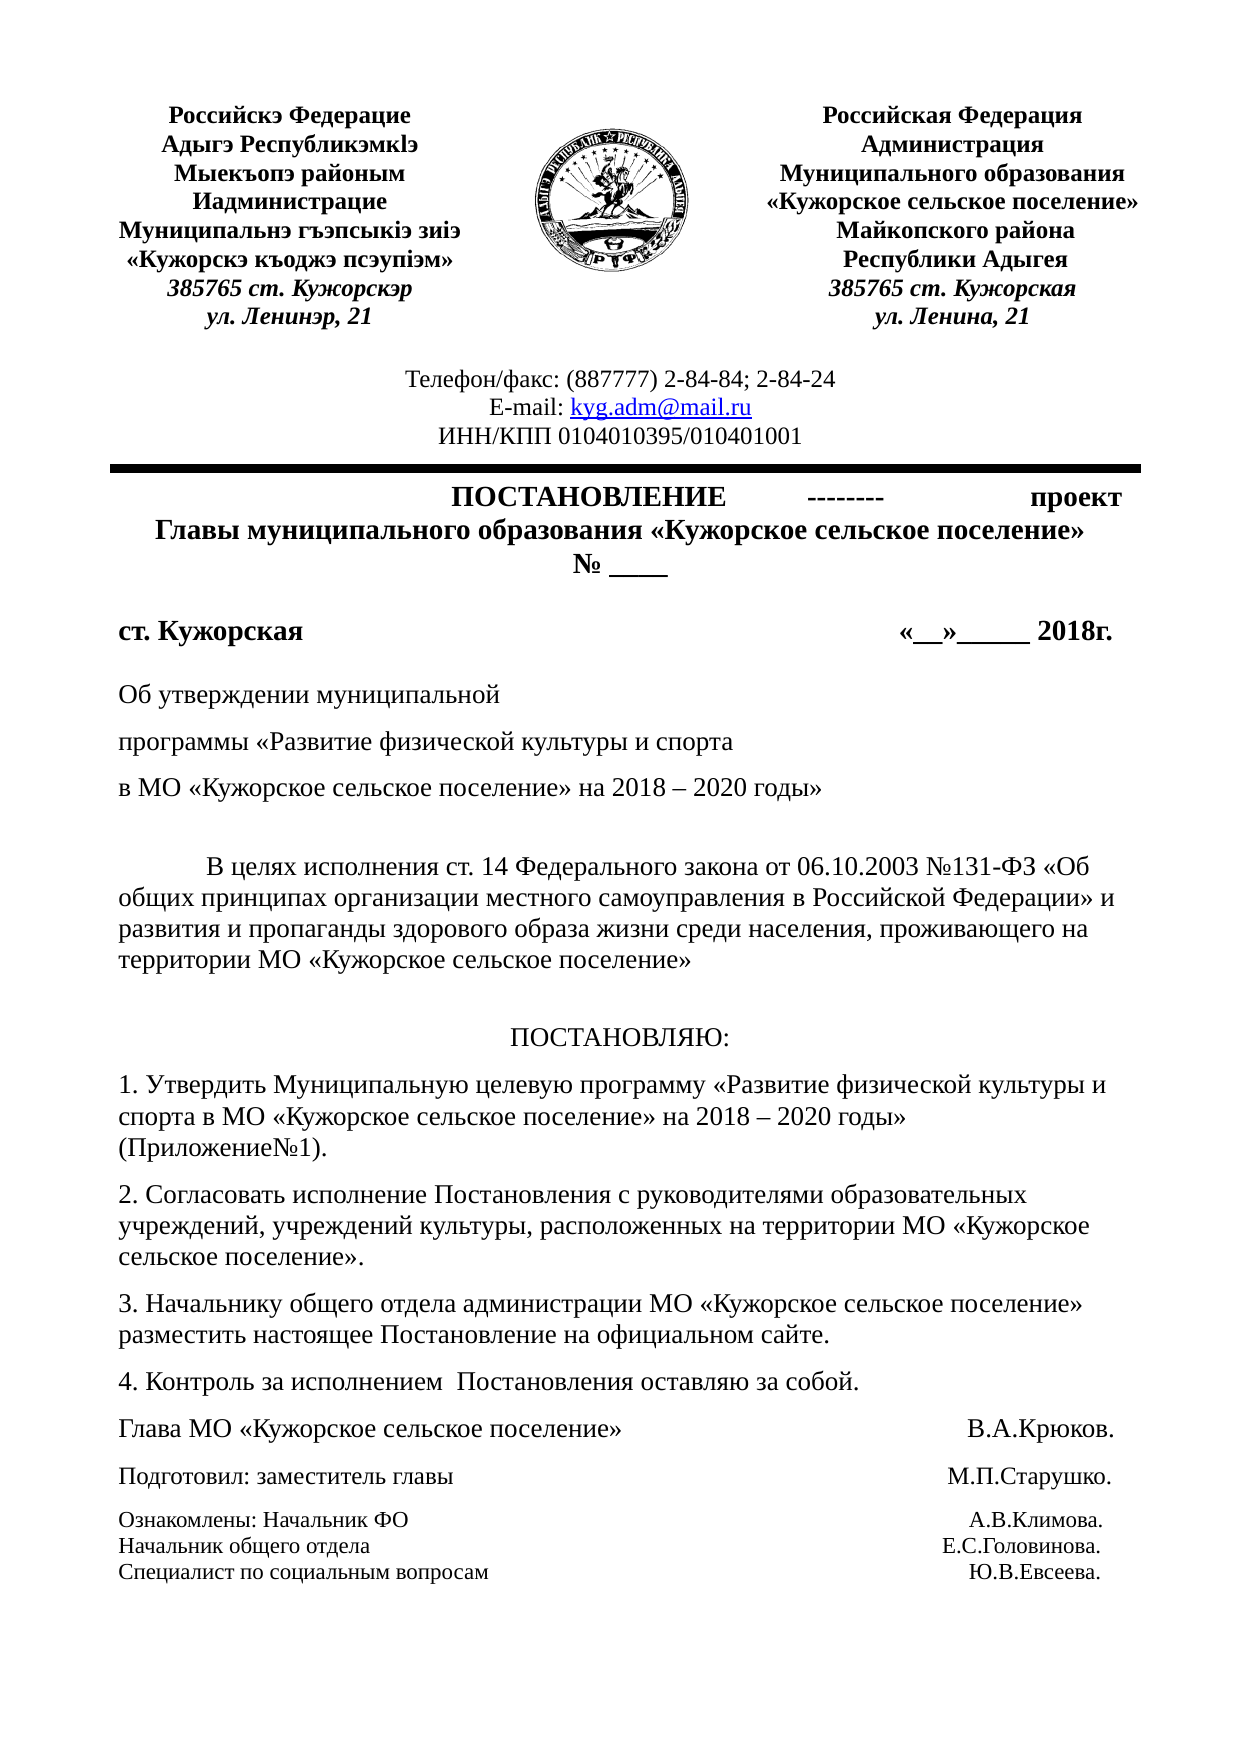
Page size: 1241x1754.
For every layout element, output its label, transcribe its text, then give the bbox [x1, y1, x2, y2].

text 3. Начальнику общего отдела администрации МО «Кужорское сельское поселение» разместить настоящее Постановление на официальном сайте. [118, 1287, 1122, 1349]
text ПОСТАНОВЛЯЮ: [118, 1021, 1122, 1053]
text № ____ [118, 546, 1122, 579]
text Глава МО «Кужорское сельское поселение» В.А.Крюков. [118, 1412, 1122, 1443]
text Специалист по социальным вопросам Ю.В.Евсеева. [118, 1558, 1122, 1585]
text Начальник общего отдела Е.С.Головинова. [118, 1532, 1122, 1558]
text 2. Согласовать исполнение Постановления с руководителями образовательных учреждений, учреждений культуры, расположенных на территории МО «Кужорское сельское поселение». [118, 1178, 1122, 1271]
text ПОСТАНОВЛЕНИЕ -------- проект [118, 479, 1122, 512]
table_header [473, 100, 753, 330]
text 4. Контроль за исполнением Постановления оставляю за собой. [118, 1365, 1122, 1396]
text Телефон/факс: (887777) 2-84-84; 2-84-24 [118, 364, 1122, 392]
text Об утверждении муниципальной [118, 678, 1122, 709]
text В целях исполнения ст. 14 Федерального закона от 06.10.2003 №131-ФЗ «Об общих принципах организации местного самоуправления в Российской Федерации» и развития и пропаганды здорового образа жизни среди населения, проживающего на территории МО «Кужорское сельское поселение» [118, 849, 1122, 974]
text Главы муниципального образования «Кужорское сельское поселение» [118, 512, 1122, 546]
text в МО «Кужорское сельское поселение» на 2018 – 2020 годы» [118, 771, 1122, 803]
text программы «Развитие физической культуры и спорта [118, 724, 1122, 756]
text ИНН/КПП 0104010395/010401001 [118, 421, 1122, 450]
text ст. Кужорская «__»_____ 2018г. [118, 613, 1122, 646]
text Ознакомлены: Начальник ФО А.В.Климова. [118, 1506, 1122, 1532]
text Подготовил: заместитель главы М.П.Старушко. [118, 1459, 1122, 1490]
table_header Российская Федерация Администрация Муниципального образования «Кужорское сельское поселение» Майкопского района Республики Адыгея 385765 ст. Кужорская ул. Ленина, 21 [753, 100, 1152, 330]
text 1. Утвердить Муниципальную целевую программу «Развитие физической культуры и спорта в МО «Кужорское сельское поселение» на 2018 – 2020 годы» (Приложение№1). [118, 1068, 1122, 1162]
text E-mail: kyg.adm@mail.ru [118, 392, 1122, 421]
table_header Российскэ Федерацие Адыгэ Республикэмкlэ Мыекъопэ районым Иадминистрацие Муниципальнэ гъэпсыкiэ зиiэ «Кужорскэ къоджэ псэупiэм» 385765 ст. Кужорскэр ул. Ленинэр, 21 [107, 100, 472, 330]
